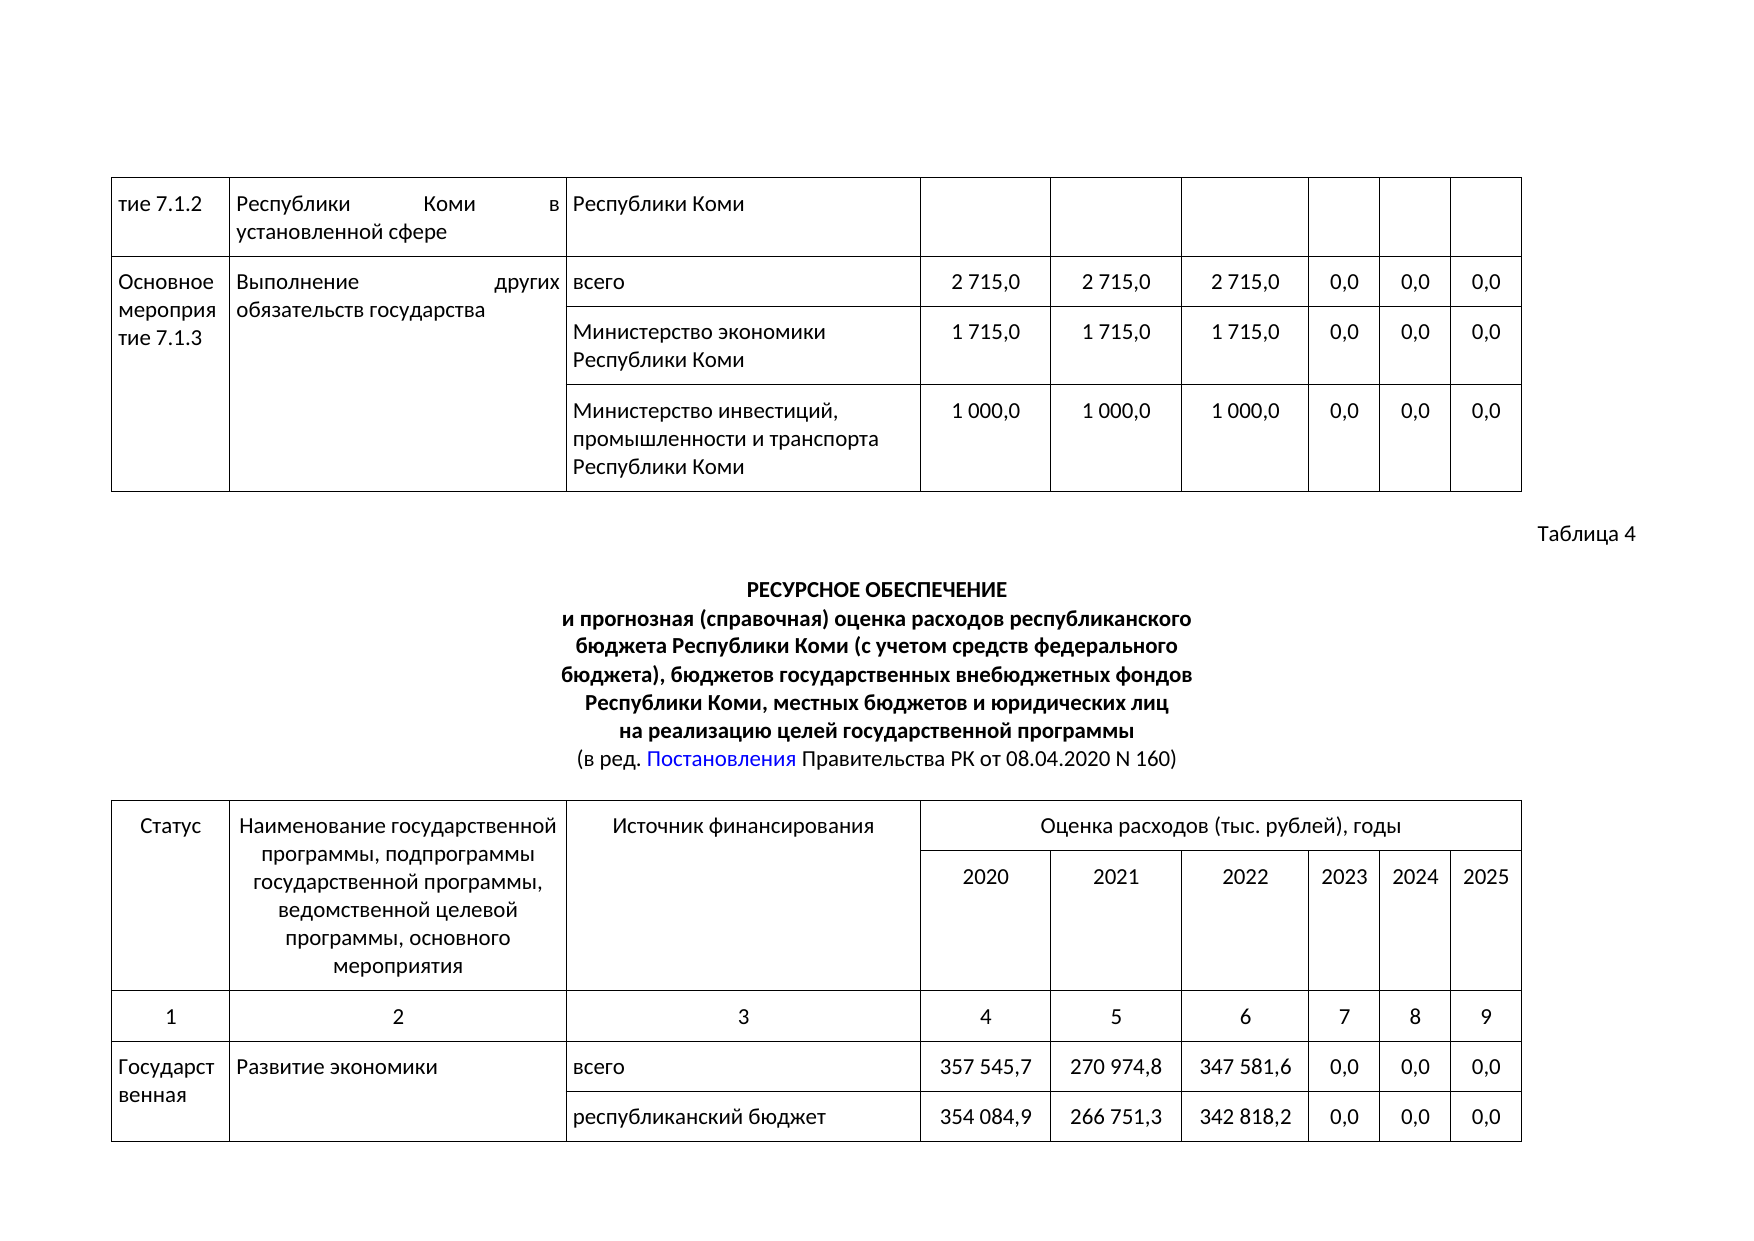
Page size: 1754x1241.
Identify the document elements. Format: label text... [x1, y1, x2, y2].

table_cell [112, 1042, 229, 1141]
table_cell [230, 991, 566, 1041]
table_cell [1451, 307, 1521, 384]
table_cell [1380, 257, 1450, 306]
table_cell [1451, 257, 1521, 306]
title бюджета Республики Коми (с учетом средств федерального [118, 632, 1636, 660]
text (в ред. Постановления Правительства РК от 08.04.2020 N 160) [118, 744, 1636, 772]
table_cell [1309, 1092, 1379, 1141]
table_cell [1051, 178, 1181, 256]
title РЕСУРСНОЕ ОБЕСПЕЧЕНИЕ [118, 576, 1636, 604]
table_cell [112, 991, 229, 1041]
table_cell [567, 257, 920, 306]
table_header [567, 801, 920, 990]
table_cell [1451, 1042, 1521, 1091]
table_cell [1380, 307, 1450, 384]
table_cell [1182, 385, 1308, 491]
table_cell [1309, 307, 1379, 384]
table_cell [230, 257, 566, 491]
title и прогнозная (справочная) оценка расходов республиканского [118, 604, 1636, 632]
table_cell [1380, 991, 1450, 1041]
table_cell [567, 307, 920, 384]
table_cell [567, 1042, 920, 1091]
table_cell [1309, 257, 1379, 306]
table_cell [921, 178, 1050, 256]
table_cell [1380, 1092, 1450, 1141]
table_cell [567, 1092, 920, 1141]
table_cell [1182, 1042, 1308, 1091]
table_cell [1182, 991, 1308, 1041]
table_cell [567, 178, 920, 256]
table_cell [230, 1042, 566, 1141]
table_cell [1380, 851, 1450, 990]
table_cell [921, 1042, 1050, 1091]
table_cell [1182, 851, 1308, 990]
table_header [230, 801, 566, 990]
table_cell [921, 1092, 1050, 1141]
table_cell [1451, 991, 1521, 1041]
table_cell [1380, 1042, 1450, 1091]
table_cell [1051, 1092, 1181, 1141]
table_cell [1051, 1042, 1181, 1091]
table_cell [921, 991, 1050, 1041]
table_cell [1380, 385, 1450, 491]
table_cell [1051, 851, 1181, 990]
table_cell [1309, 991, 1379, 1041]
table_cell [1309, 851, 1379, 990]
title Республики Коми, местных бюджетов и юридических лиц [118, 688, 1636, 716]
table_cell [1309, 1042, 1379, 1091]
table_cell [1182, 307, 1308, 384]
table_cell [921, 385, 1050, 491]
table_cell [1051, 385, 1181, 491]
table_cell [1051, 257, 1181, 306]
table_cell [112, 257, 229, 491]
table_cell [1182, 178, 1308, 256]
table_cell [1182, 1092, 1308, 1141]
title на реализацию целей государственной программы [118, 716, 1636, 744]
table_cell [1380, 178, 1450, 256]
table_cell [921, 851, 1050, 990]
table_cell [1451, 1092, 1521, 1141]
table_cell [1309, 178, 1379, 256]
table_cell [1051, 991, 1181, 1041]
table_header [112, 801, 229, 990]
text Таблица 4 [118, 519, 1636, 548]
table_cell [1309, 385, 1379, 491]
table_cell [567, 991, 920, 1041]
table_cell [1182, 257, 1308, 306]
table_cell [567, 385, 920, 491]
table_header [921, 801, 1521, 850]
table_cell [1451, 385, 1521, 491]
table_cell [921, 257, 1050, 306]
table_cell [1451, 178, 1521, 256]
title бюджета), бюджетов государственных внебюджетных фондов [118, 660, 1636, 688]
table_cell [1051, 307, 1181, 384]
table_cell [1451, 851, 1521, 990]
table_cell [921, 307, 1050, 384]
